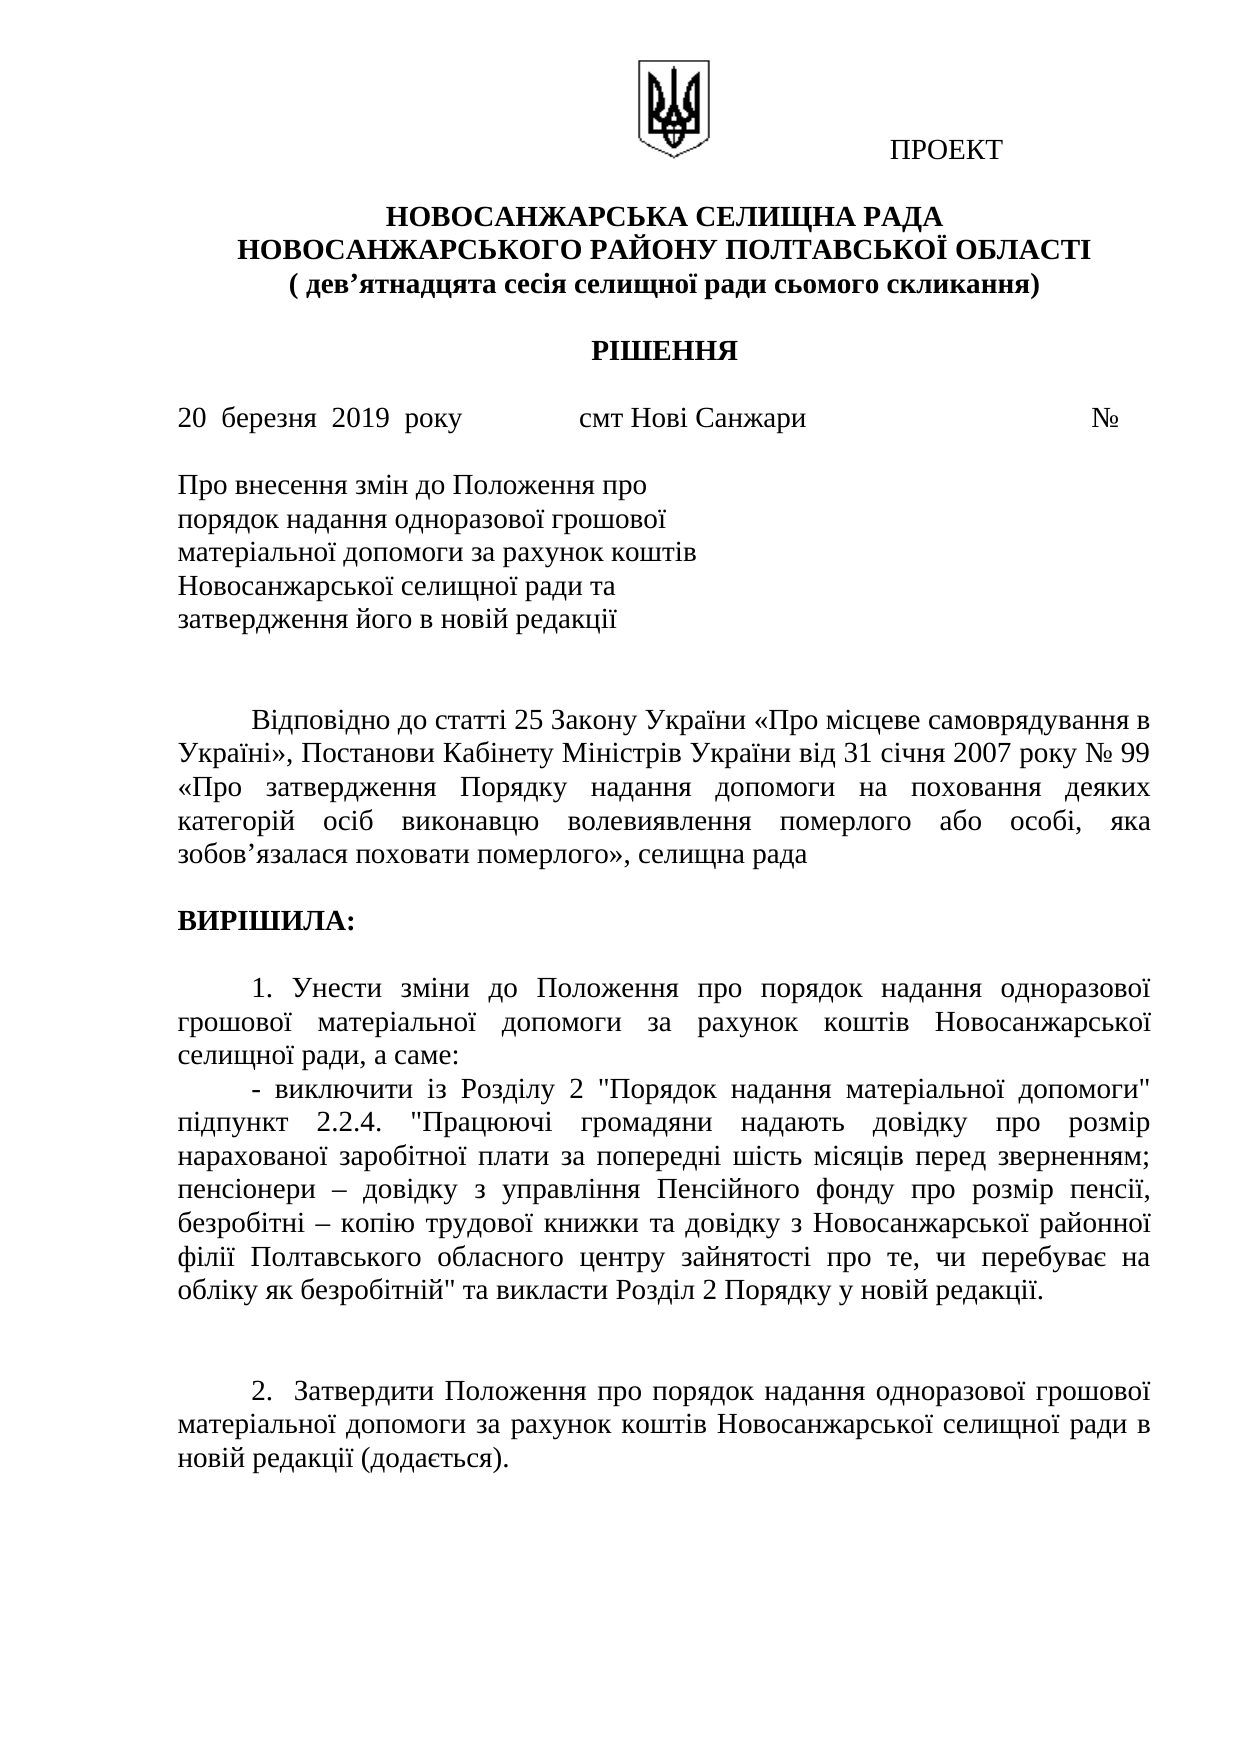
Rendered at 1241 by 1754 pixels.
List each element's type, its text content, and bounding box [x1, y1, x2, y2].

text 1. Унести зміни до Положення про порядок надання одноразової грошової матеріальної допомоги за рахунок коштів Новосанжарської селищної ради, а саме: [177, 970, 1152, 1071]
text НОВОСАНЖАРСЬКА СЕЛИЩНА РАДА [177, 199, 1152, 232]
text 20 березня 2019 року смт Нові Санжари № [177, 400, 1152, 434]
text ВИРІШИЛА: [177, 903, 1152, 937]
text 2. Затвердити Положення про порядок надання одноразової грошової матеріальної допомоги за рахунок коштів Новосанжарської селищної ради в новій редакції (додається). [177, 1373, 1152, 1473]
text НОВОСАНЖАРСЬКОГО РАЙОНУ ПОЛТАВСЬКОЇ ОБЛАСТІ [177, 232, 1152, 266]
text ( девʼятнадцята сесія селищної ради сьомого скликання) [177, 266, 1152, 299]
picture [632, 59, 715, 160]
text порядок надання одноразової грошової матеріальної допомоги за рахунок коштів Новосанжарської селищної ради та затвердження його в новій редакції [177, 501, 1152, 635]
text ПРОЕКТ [177, 59, 1152, 165]
text - виключити із Розділу 2 "Порядок надання матеріальної допомоги" підпункт 2.2.4. "Працюючі громадяни надають довідку про розмір нарахованої заробітної плати за попередні шість місяців перед зверненням; пенсіонери – довідку з управління Пенсійного фонду про розмір пенсії, безробітні – копію трудової книжки та довідку з Новосанжарської районної філії Полтавського обласного центру зайнятості про те, чи перебуває на обліку як безробітній" та викласти Розділ 2 Порядку у новій редакції. [177, 1071, 1152, 1306]
text Про внесення змін до Положення про [177, 467, 1152, 501]
text Відповідно до статті 25 Закону України «Про місцеве самоврядування в Україні», Постанови Кабінету Міністрів України від 31 січня 2007 року № 99 «Про затвердження Порядку надання допомоги на поховання деяких категорій осіб виконавцю волевиявлення померлого або особі, яка зобов’язалася поховати померлого», селищна рада [177, 702, 1152, 870]
text РІШЕННЯ [177, 333, 1152, 367]
